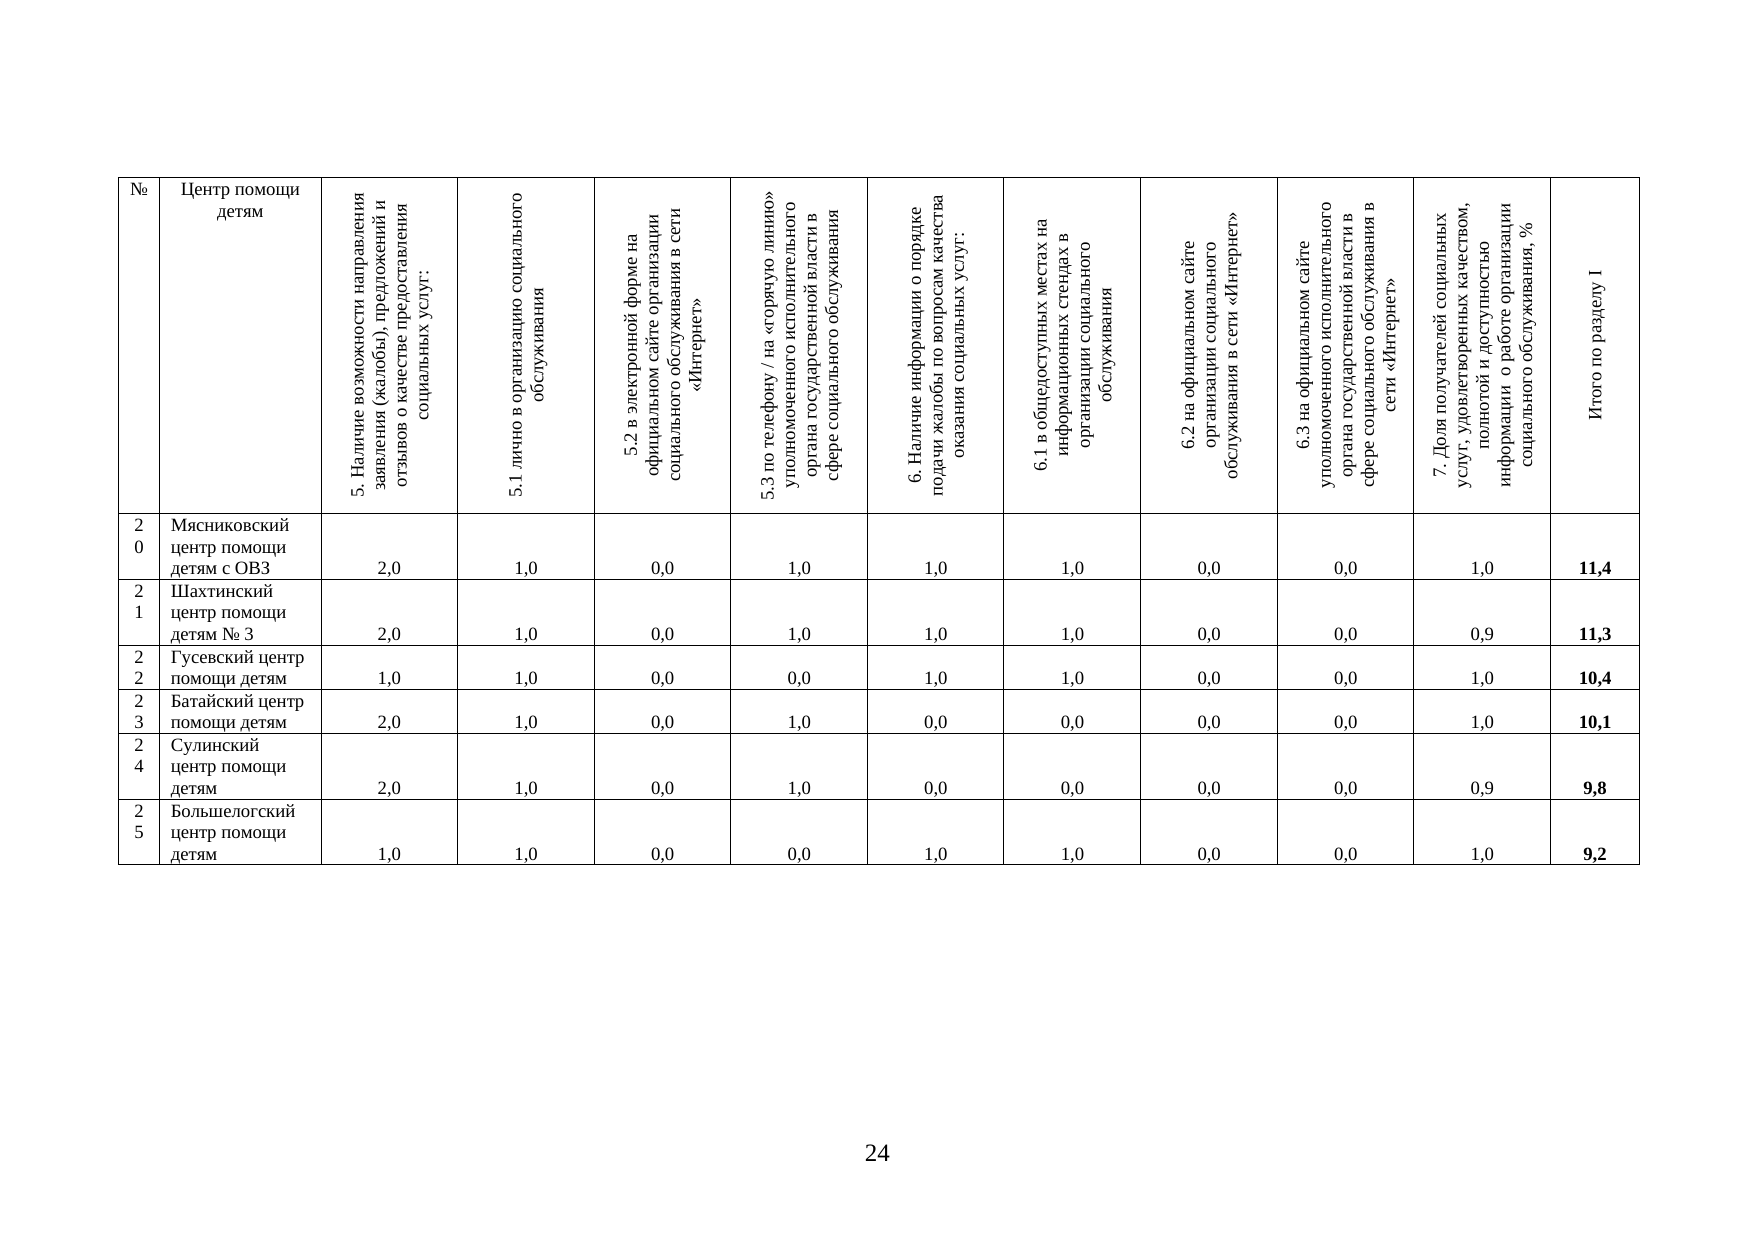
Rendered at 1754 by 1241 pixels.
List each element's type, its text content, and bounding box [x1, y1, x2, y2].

table_cell 25 [119, 800, 159, 864]
table_cell 20 [119, 514, 159, 579]
table_cell 0,0 [595, 514, 730, 579]
table_header № [119, 178, 159, 513]
table_cell Сулинский центр помощи детям [160, 734, 321, 798]
table_cell 9,8 [1551, 734, 1639, 798]
table_cell 0,0 [1278, 514, 1413, 579]
table_cell 0,0 [1278, 800, 1413, 864]
table_cell 0,9 [1414, 734, 1550, 798]
table_cell 1,0 [868, 800, 1003, 864]
table_header 6.1 в общедоступных местах на информационных стендах в организации социального обслуживания [1004, 178, 1140, 513]
table_header 5.1 лично в организацию социального обслуживания [458, 178, 594, 513]
table_cell 0,0 [1141, 646, 1277, 689]
table_cell 1,0 [1004, 580, 1140, 644]
table_cell 10,4 [1551, 646, 1639, 689]
table_cell 2,0 [322, 514, 457, 579]
table_cell 0,0 [868, 734, 1003, 798]
table_cell 0,0 [595, 734, 730, 798]
table_cell Гусевский центр помощи детям [160, 646, 321, 689]
table_header 6. Наличие информации о порядке подачи жалобы по вопросам качества оказания социальных услуг: [868, 178, 1003, 513]
table_cell 9,2 [1551, 800, 1639, 864]
table_cell 0,0 [1141, 580, 1277, 644]
table_cell 2,0 [322, 734, 457, 798]
table_cell 0,0 [1141, 514, 1277, 579]
table_cell 0,0 [1004, 734, 1140, 798]
table_cell 0,0 [1141, 734, 1277, 798]
table_header Итого по разделу I [1551, 178, 1639, 513]
table_cell 21 [119, 580, 159, 644]
table_cell 1,0 [1414, 514, 1550, 579]
table_cell Мясниковский центр помощи детям с ОВЗ [160, 514, 321, 579]
table_header 5.2 в электронной форме на официальном сайте организации социального обслуживания в сети «Интернет» [595, 178, 730, 513]
table_cell 0,0 [595, 580, 730, 644]
table_cell 1,0 [1004, 800, 1140, 864]
table_cell 0,0 [1004, 690, 1140, 733]
table_cell 23 [119, 690, 159, 733]
table_cell 0,0 [868, 690, 1003, 733]
table_cell 1,0 [731, 734, 867, 798]
table_cell 1,0 [458, 580, 594, 644]
table_cell 0,9 [1414, 580, 1550, 644]
table_cell 1,0 [868, 580, 1003, 644]
table_cell 1,0 [868, 646, 1003, 689]
table_cell 1,0 [868, 514, 1003, 579]
table_cell 2,0 [322, 690, 457, 733]
table_cell 11,4 [1551, 514, 1639, 579]
table_header 5.3 по телефону / на «горячую линию» уполномоченного исполнительного органа государственной власти в сфере социального обслуживания [731, 178, 867, 513]
table_cell 0,0 [731, 646, 867, 689]
table_cell 1,0 [322, 800, 457, 864]
table_cell 1,0 [458, 690, 594, 733]
table_cell Батайский центр помощи детям [160, 690, 321, 733]
table_cell Большелогский центр помощи детям [160, 800, 321, 864]
table_cell 22 [119, 646, 159, 689]
table_cell 1,0 [1414, 800, 1550, 864]
table_cell 1,0 [458, 646, 594, 689]
table_header 5. Наличие возможности направления заявления (жалобы), предложений и отзывов о качестве предоставления социальных услуг: [322, 178, 457, 513]
table_cell Шахтинский центр помощи детям № 3 [160, 580, 321, 644]
table_cell 24 [119, 734, 159, 798]
table_header 6.3 на официальном сайте уполномоченного исполнительного органа государственной власти в сфере социального обслуживания в сети «Интернет» [1278, 178, 1413, 513]
table_cell 1,0 [322, 646, 457, 689]
table_cell 1,0 [731, 514, 867, 579]
table_cell 1,0 [458, 734, 594, 798]
table_cell 0,0 [1141, 800, 1277, 864]
table_header Центр помощи детям [160, 178, 321, 513]
table_cell 1,0 [731, 580, 867, 644]
table_cell 2,0 [322, 580, 457, 644]
table_cell 0,0 [731, 800, 867, 864]
table_cell 0,0 [595, 646, 730, 689]
table_cell 1,0 [1414, 646, 1550, 689]
table_cell 0,0 [1278, 690, 1413, 733]
table_header 6.2 на официальном сайте организации социального обслуживания в сети «Интернет» [1141, 178, 1277, 513]
table_cell 0,0 [595, 800, 730, 864]
table_cell 0,0 [1278, 580, 1413, 644]
table_cell 1,0 [1004, 514, 1140, 579]
table_cell 10,1 [1551, 690, 1639, 733]
table_cell 11,3 [1551, 580, 1639, 644]
table_cell 1,0 [1004, 646, 1140, 689]
table_cell 1,0 [731, 690, 867, 733]
table_cell 1,0 [1414, 690, 1550, 733]
table_cell 0,0 [1278, 646, 1413, 689]
table_cell 1,0 [458, 514, 594, 579]
table_cell 0,0 [595, 690, 730, 733]
table_cell 1,0 [458, 800, 594, 864]
table_header 7. Доля получателей социальных услуг, удовлетворенных качеством, полнотой и доступностью информации о работе организации социального обслуживания, % [1414, 178, 1550, 513]
table_cell 0,0 [1278, 734, 1413, 798]
table_cell 0,0 [1141, 690, 1277, 733]
